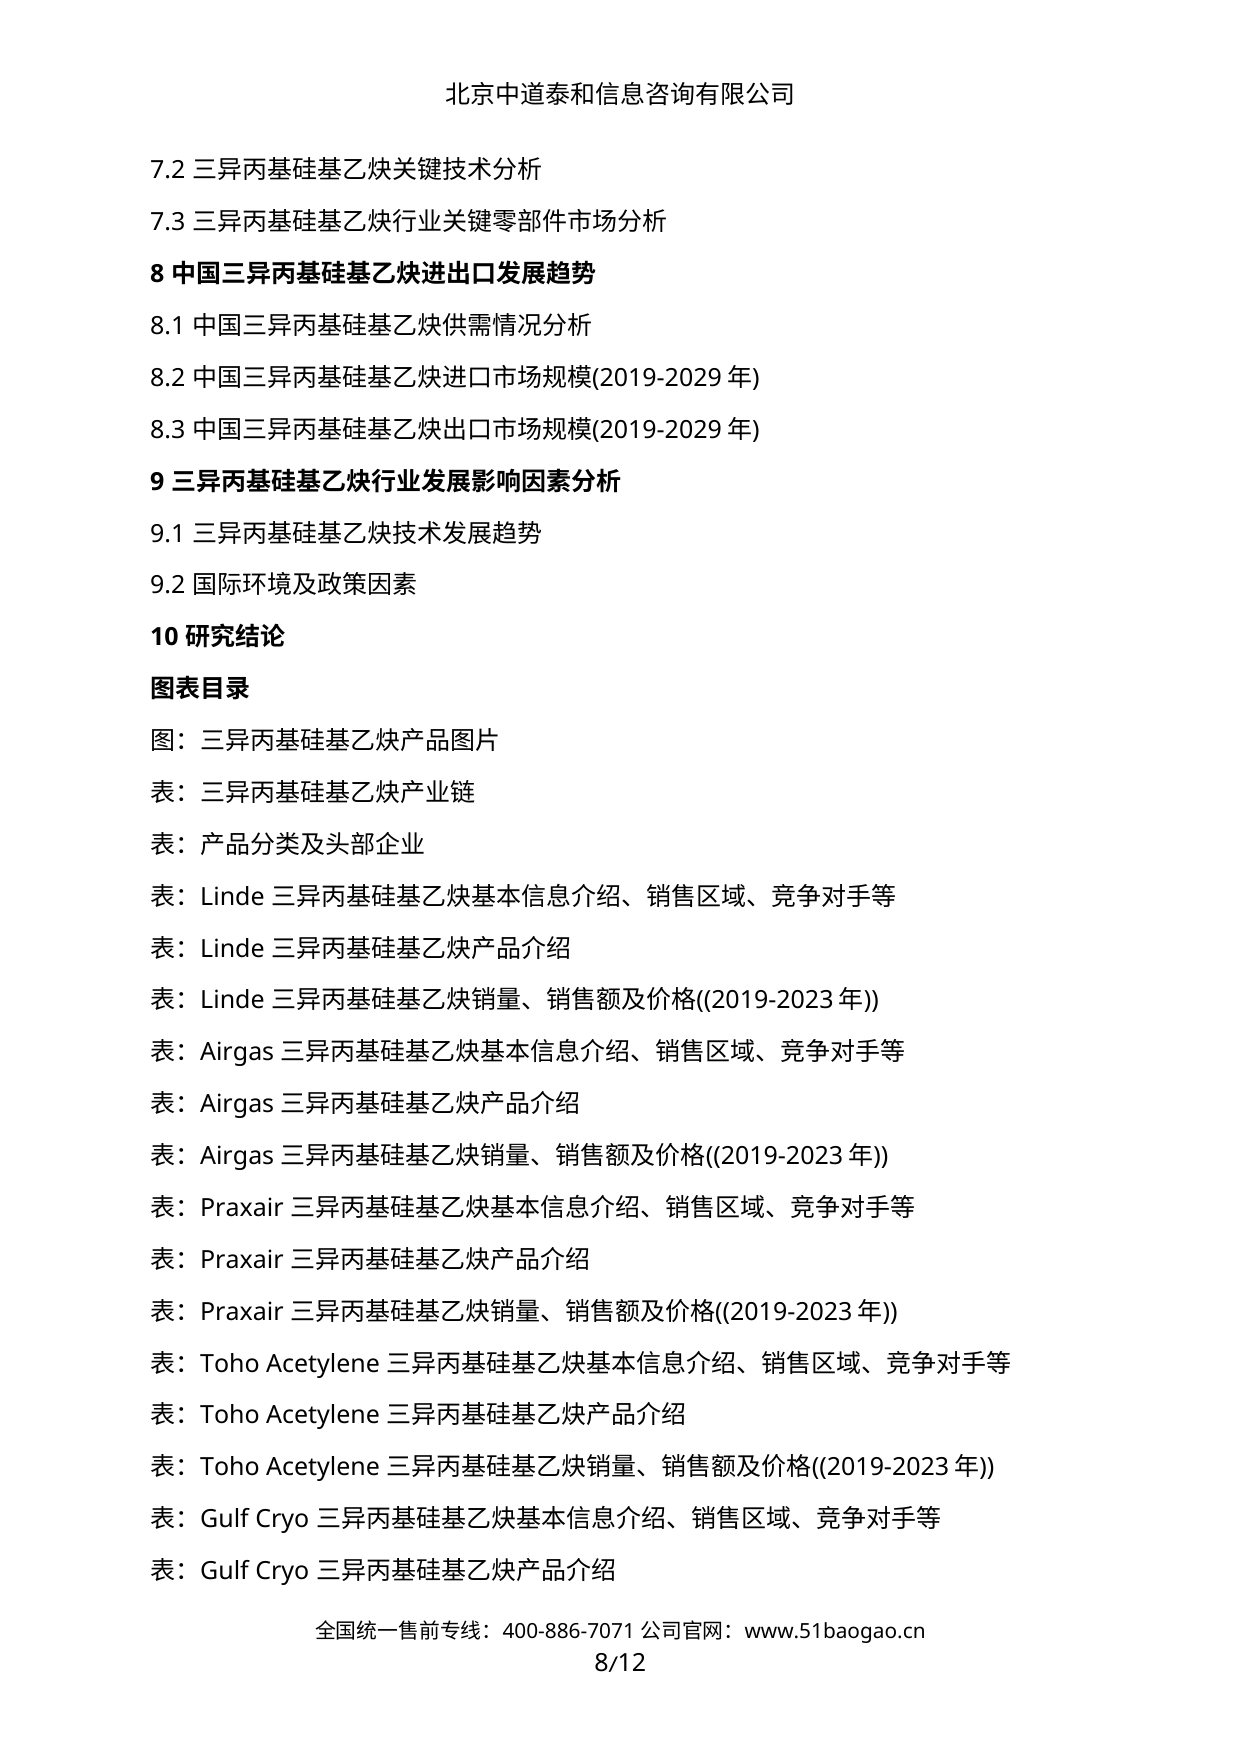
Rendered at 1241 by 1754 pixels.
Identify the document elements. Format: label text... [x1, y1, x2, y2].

text 表：Airgas 三异丙基硅基乙炔销量、销售额及价格((2019-2023年)) [150, 1136, 1090, 1172]
text 表：Toho Acetylene 三异丙基硅基乙炔销量、销售额及价格((2019-2023年)) [150, 1447, 1090, 1483]
text 8.3 中国三异丙基硅基乙炔出口市场规模(2019-2029年) [150, 409, 1090, 446]
text 表：Toho Acetylene 三异丙基硅基乙炔基本信息介绍、销售区域、竞争对手等 [150, 1343, 1090, 1379]
text 10 研究结论 [150, 617, 1090, 653]
text 9.1 三异丙基硅基乙炔技术发展趋势 [150, 513, 1090, 549]
text 表：产品分类及头部企业 [150, 824, 1090, 861]
text 9 三异丙基硅基乙炔行业发展影响因素分析 [150, 461, 1090, 497]
text 7.2 三异丙基硅基乙炔关键技术分析 [150, 150, 1090, 186]
text 8 中国三异丙基硅基乙炔进出口发展趋势 [150, 254, 1090, 290]
text 图：三异丙基硅基乙炔产品图片 [150, 721, 1090, 757]
text 表：Gulf Cryo 三异丙基硅基乙炔基本信息介绍、销售区域、竞争对手等 [150, 1499, 1090, 1535]
text 表：三异丙基硅基乙炔产业链 [150, 772, 1090, 809]
text 表：Linde 三异丙基硅基乙炔销量、销售额及价格((2019-2023年)) [150, 980, 1090, 1016]
text 表：Praxair 三异丙基硅基乙炔产品介绍 [150, 1239, 1090, 1276]
text 表：Linde 三异丙基硅基乙炔产品介绍 [150, 928, 1090, 964]
text 表：Airgas 三异丙基硅基乙炔基本信息介绍、销售区域、竞争对手等 [150, 1032, 1090, 1068]
text 7.3 三异丙基硅基乙炔行业关键零部件市场分析 [150, 202, 1090, 238]
text 表：Praxair 三异丙基硅基乙炔基本信息介绍、销售区域、竞争对手等 [150, 1187, 1090, 1224]
text 表：Gulf Cryo 三异丙基硅基乙炔产品介绍 [150, 1551, 1090, 1587]
text 8.2 中国三异丙基硅基乙炔进口市场规模(2019-2029年) [150, 357, 1090, 394]
text 8.1 中国三异丙基硅基乙炔供需情况分析 [150, 306, 1090, 342]
text 图表目录 [150, 669, 1090, 705]
text 9.2 国际环境及政策因素 [150, 565, 1090, 601]
text 表：Praxair 三异丙基硅基乙炔销量、销售额及价格((2019-2023年)) [150, 1291, 1090, 1327]
text 表：Airgas 三异丙基硅基乙炔产品介绍 [150, 1084, 1090, 1120]
text 表：Toho Acetylene 三异丙基硅基乙炔产品介绍 [150, 1395, 1090, 1431]
text 表：Linde 三异丙基硅基乙炔基本信息介绍、销售区域、竞争对手等 [150, 876, 1090, 912]
